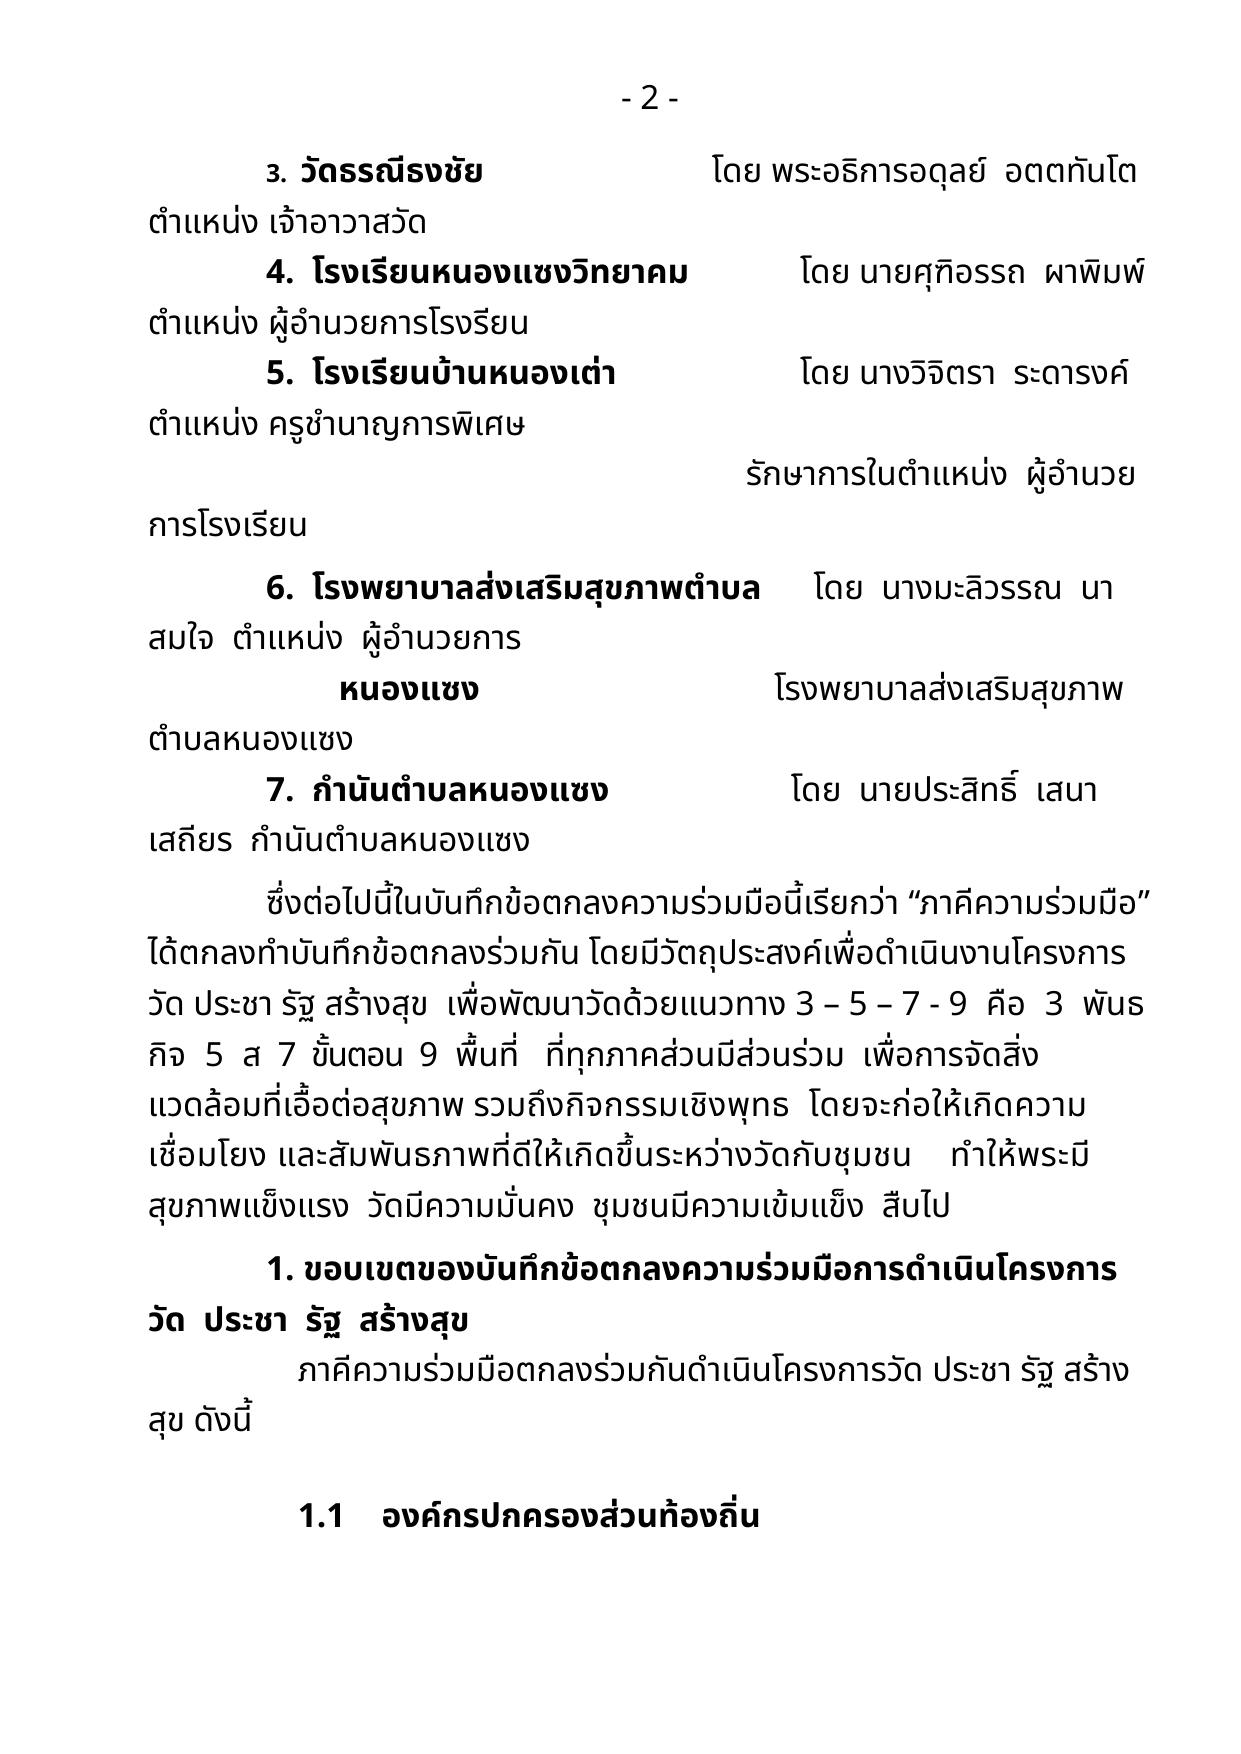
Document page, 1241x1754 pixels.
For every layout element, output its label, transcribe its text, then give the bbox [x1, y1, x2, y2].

text 3. วัดธรณีธงชัย โดย พระอธิการอดุลย์ อต̣ตทันโต ตำแหน่ง เจ้าอาวาสวัด [148, 147, 1152, 248]
list องค์กรปกครองส่วนท้องถิ่น [298, 1492, 1152, 1543]
text 4. โรงเรียนหนองแซงวิทยาคม โดย นายศุฑิอรรถ ผาพิมพ์ ตำแหน่ง ผู้อำนวยการโรงรียน [148, 248, 1152, 349]
text 1. ขอบเขตของบันทึกข้อตกลงความร่วมมือการดำเนินโครงการวัด ประชา รัฐ สร้างสุข [148, 1245, 1152, 1346]
text รักษาการในตำแหน่ง ผู้อำนวยการโรงเรียน [148, 450, 1152, 551]
text 5. โรงเรียนบ้านหนองเต่า โดย นางวิจิตรา ระดารงค์ ตำแหน่ง ครูชำนาญการพิเศษ [148, 349, 1152, 450]
text 6. โรงพยาบาลส่งเสริมสุขภาพตำบล โดย นางมะลิวรรณ นาสมใจ ตำแหน่ง ผู้อำนวยการ [148, 563, 1152, 664]
text ซึ่งต่อไปนี้ในบันทึกข้อตกลงความร่วมมือนี้เรียกว่า “ภาคีความร่วมมือ” ได้ตกลงทำบันทึกข้อตกลงร่วมกัน โดยมีวัตถุประสงค์เพื่อดำเนินงานโครงการวัด ประชา รัฐ สร้างสุข เพื่อพัฒนาวัดด้วยแนวทาง 3 – 5 – 7 - 9 คือ 3 พันธกิจ 5 ส 7 ขั้นตอน 9 พื้นที่ ที่ทุกภาคส่วนมีส่วนร่วม เพื่อการจัดสิ่งแวดล้อมที่เอื้อต่อสุขภาพ รวมถึงกิจกรรมเชิงพุทธ โดยจะก่อให้เกิดความเชื่อมโยง และสัมพันธภาพที่ดีให้เกิดขึ้นระหว่างวัดกับชุมชน ทำให้พระมีสุขภาพแข็งแรง วัดมีความมั่นคง ชุมชนมีความเข้มแข็ง สืบไป [148, 879, 1152, 1232]
text 7. กำนันตำบลหนองแซง โดย นายประสิทธิ์ เสนาเสถียร กำนันตำบลหนองแซง [148, 765, 1152, 866]
text หนองแซง โรงพยาบาลส่งเสริมสุขภาพตำบลหนองแซง [148, 664, 1152, 765]
text ภาคีความร่วมมือตกลงร่วมกันดำเนินโครงการวัด ประชา รัฐ สร้างสุข ดังนี้ [148, 1346, 1152, 1447]
